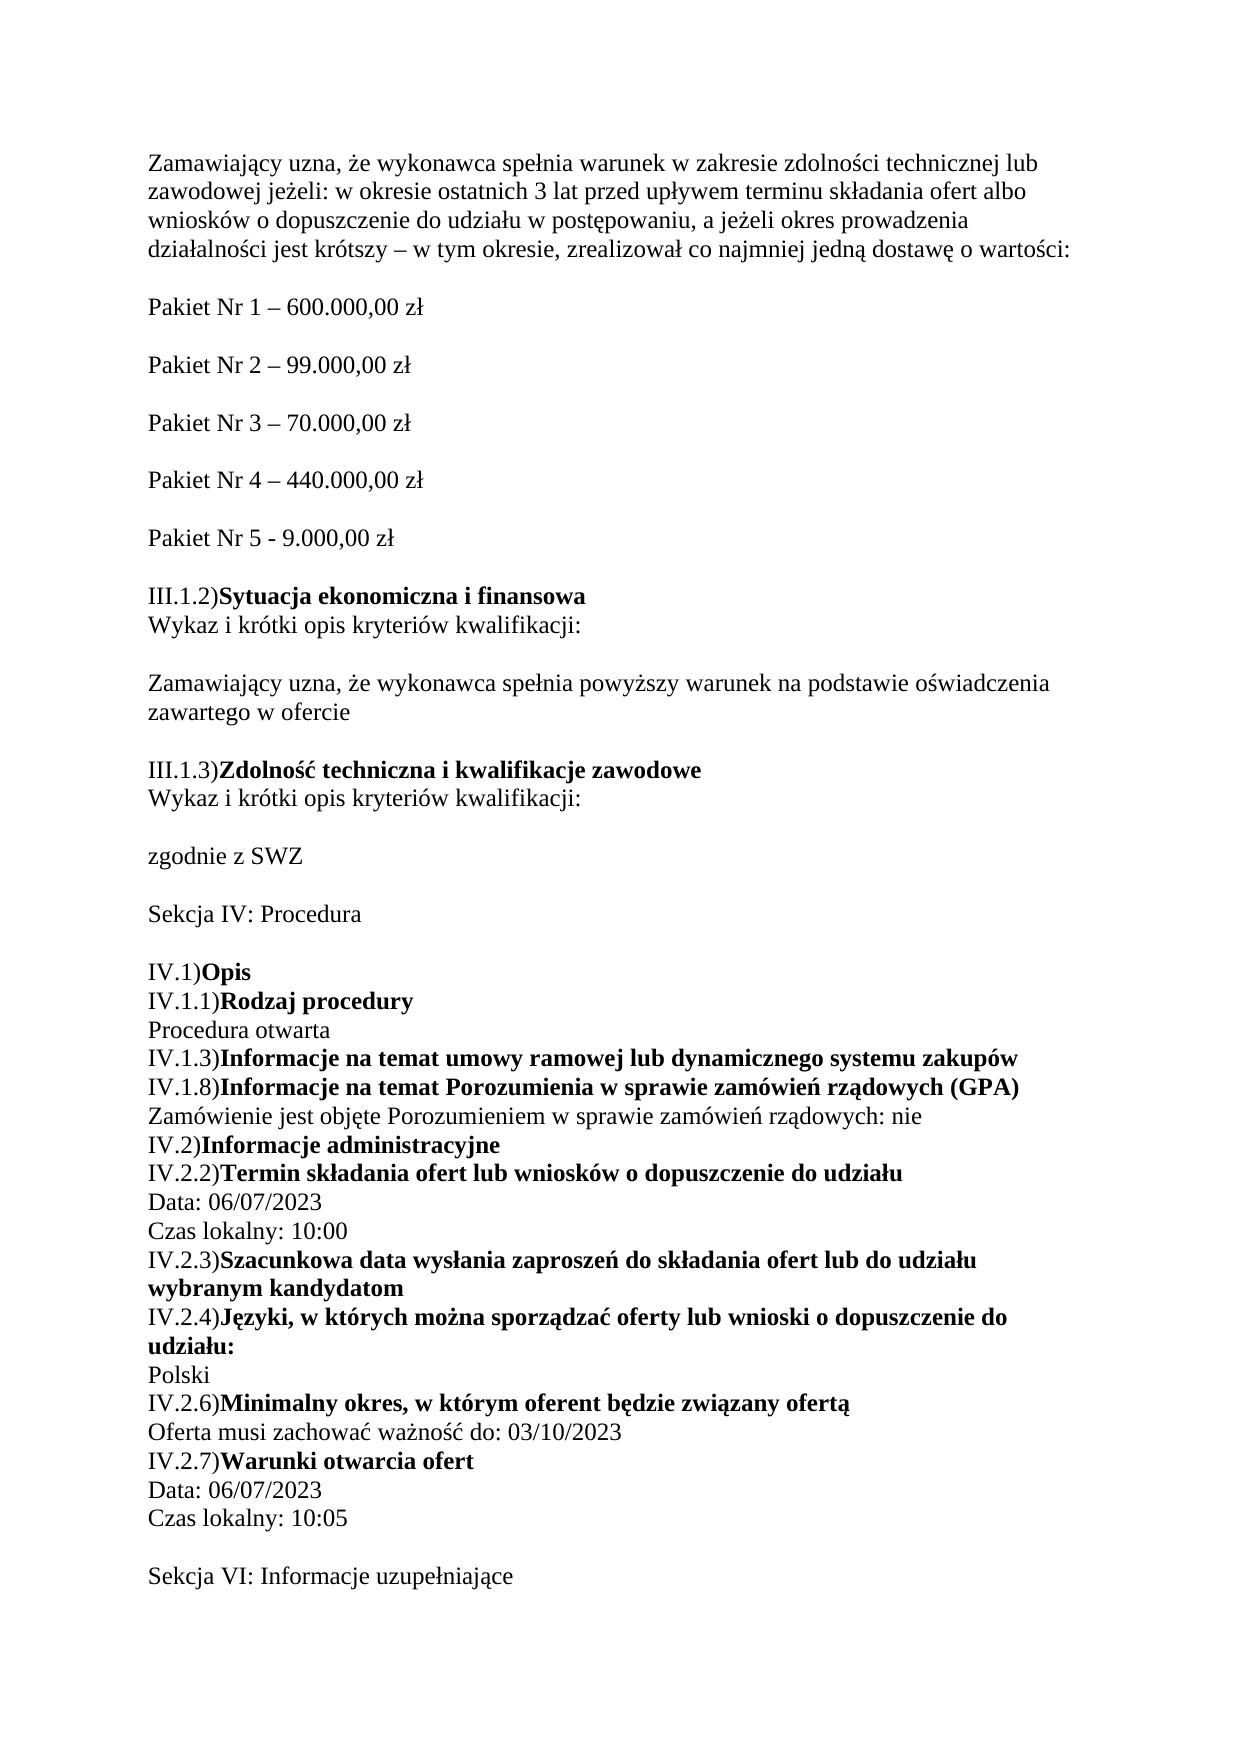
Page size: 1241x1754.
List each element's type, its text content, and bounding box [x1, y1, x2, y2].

text IV.2.7)Warunki otwarcia ofert [148, 1446, 1093, 1475]
text III.1.2)Sytuacja ekonomiczna i finansowa [148, 581, 1093, 610]
text IV.1)Opis [148, 957, 1093, 986]
text Zamówienie jest objęte Porozumieniem w sprawie zamówień rządowych: nie [148, 1101, 1093, 1130]
text IV.1.8)Informacje na temat Porozumienia w sprawie zamówień rządowych (GPA) [148, 1072, 1093, 1101]
text Pakiet Nr 3 – 70.000,00 zł [148, 408, 1093, 436]
text Czas lokalny: 10:00 [148, 1216, 1093, 1245]
text Czas lokalny: 10:05 [148, 1503, 1093, 1532]
text Pakiet Nr 5 - 9.000,00 zł [148, 523, 1093, 552]
text IV.1.3)Informacje na temat umowy ramowej lub dynamicznego systemu zakupów [148, 1043, 1093, 1072]
text IV.2)Informacje administracyjne [148, 1130, 1093, 1158]
text Oferta musi zachować ważność do: 03/10/2023 [148, 1417, 1093, 1446]
text zgodnie z SWZ [148, 841, 1093, 870]
text III.1.3)Zdolność techniczna i kwalifikacje zawodowe [148, 755, 1093, 783]
text Wykaz i krótki opis kryteriów kwalifikacji: [148, 610, 1093, 639]
text Polski [148, 1360, 1093, 1388]
text Wykaz i krótki opis kryteriów kwalifikacji: [148, 783, 1093, 812]
text Data: 06/07/2023 [148, 1187, 1093, 1216]
text Zamawiający uzna, że wykonawca spełnia warunek w zakresie zdolności technicznej lub zawodowej jeżeli: w okresie ostatnich 3 lat przed upływem terminu składania ofert albo wniosków o dopuszczenie do udziału w postępowaniu, a jeżeli okres prowadzenia działalności jest krótszy – w tym okresie, zrealizował co najmniej jedną dostawę o wartości: [148, 148, 1093, 263]
text Pakiet Nr 2 – 99.000,00 zł [148, 350, 1093, 378]
text Sekcja IV: Procedura [148, 899, 1093, 928]
text Zamawiający uzna, że wykonawca spełnia powyższy warunek na podstawie oświadczenia zawartego w ofercie [148, 668, 1093, 726]
text Sekcja VI: Informacje uzupełniające [148, 1561, 1093, 1590]
text IV.1.1)Rodzaj procedury [148, 986, 1093, 1015]
text Pakiet Nr 1 – 600.000,00 zł [148, 292, 1093, 321]
text IV.2.2)Termin składania ofert lub wniosków o dopuszczenie do udziału [148, 1158, 1093, 1187]
text IV.2.4)Języki, w których można sporządzać oferty lub wnioski o dopuszczenie do udziału: [148, 1302, 1093, 1360]
text IV.2.3)Szacunkowa data wysłania zaproszeń do składania ofert lub do udziału wybranym kandydatom [148, 1245, 1093, 1302]
text Pakiet Nr 4 – 440.000,00 zł [148, 466, 1093, 494]
text Data: 06/07/2023 [148, 1475, 1093, 1503]
text Procedura otwarta [148, 1015, 1093, 1043]
text IV.2.6)Minimalny okres, w którym oferent będzie związany ofertą [148, 1388, 1093, 1417]
